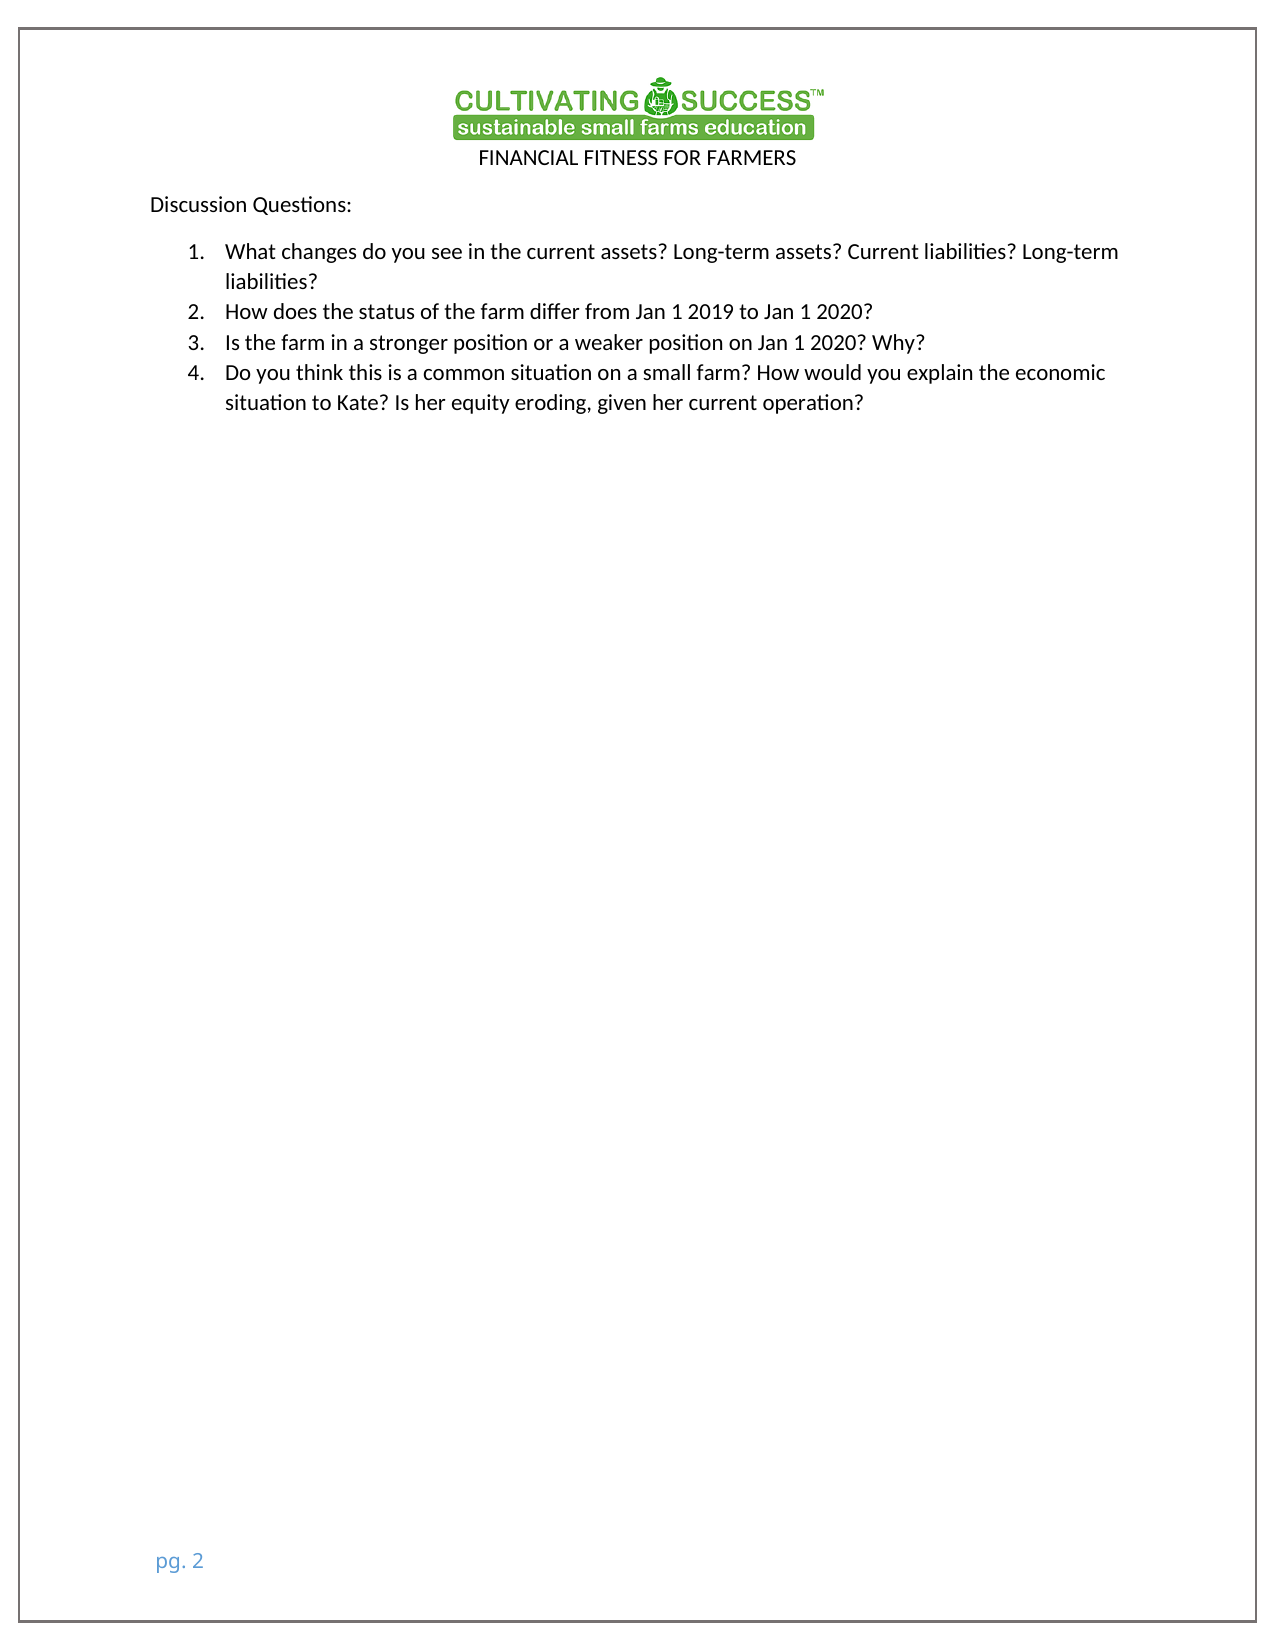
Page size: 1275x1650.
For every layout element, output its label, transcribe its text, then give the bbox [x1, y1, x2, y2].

list Is the farm in a stronger position or a weaker position on Jan 1 2020? Why? [187, 328, 1125, 356]
text Discussion Questions: [150, 190, 1125, 218]
picture [450, 75, 825, 141]
list What changes do you see in the current assets? Long-term assets? Current liabilities? Long-term liabilities? [187, 237, 1125, 295]
list How does the status of the farm differ from Jan 1 2019 to Jan 1 2020? [187, 297, 1125, 326]
list Do you think this is a common situation on a small farm? How would you explain the economic situation to Kate? Is her equity eroding, given her current operation? [187, 358, 1125, 416]
